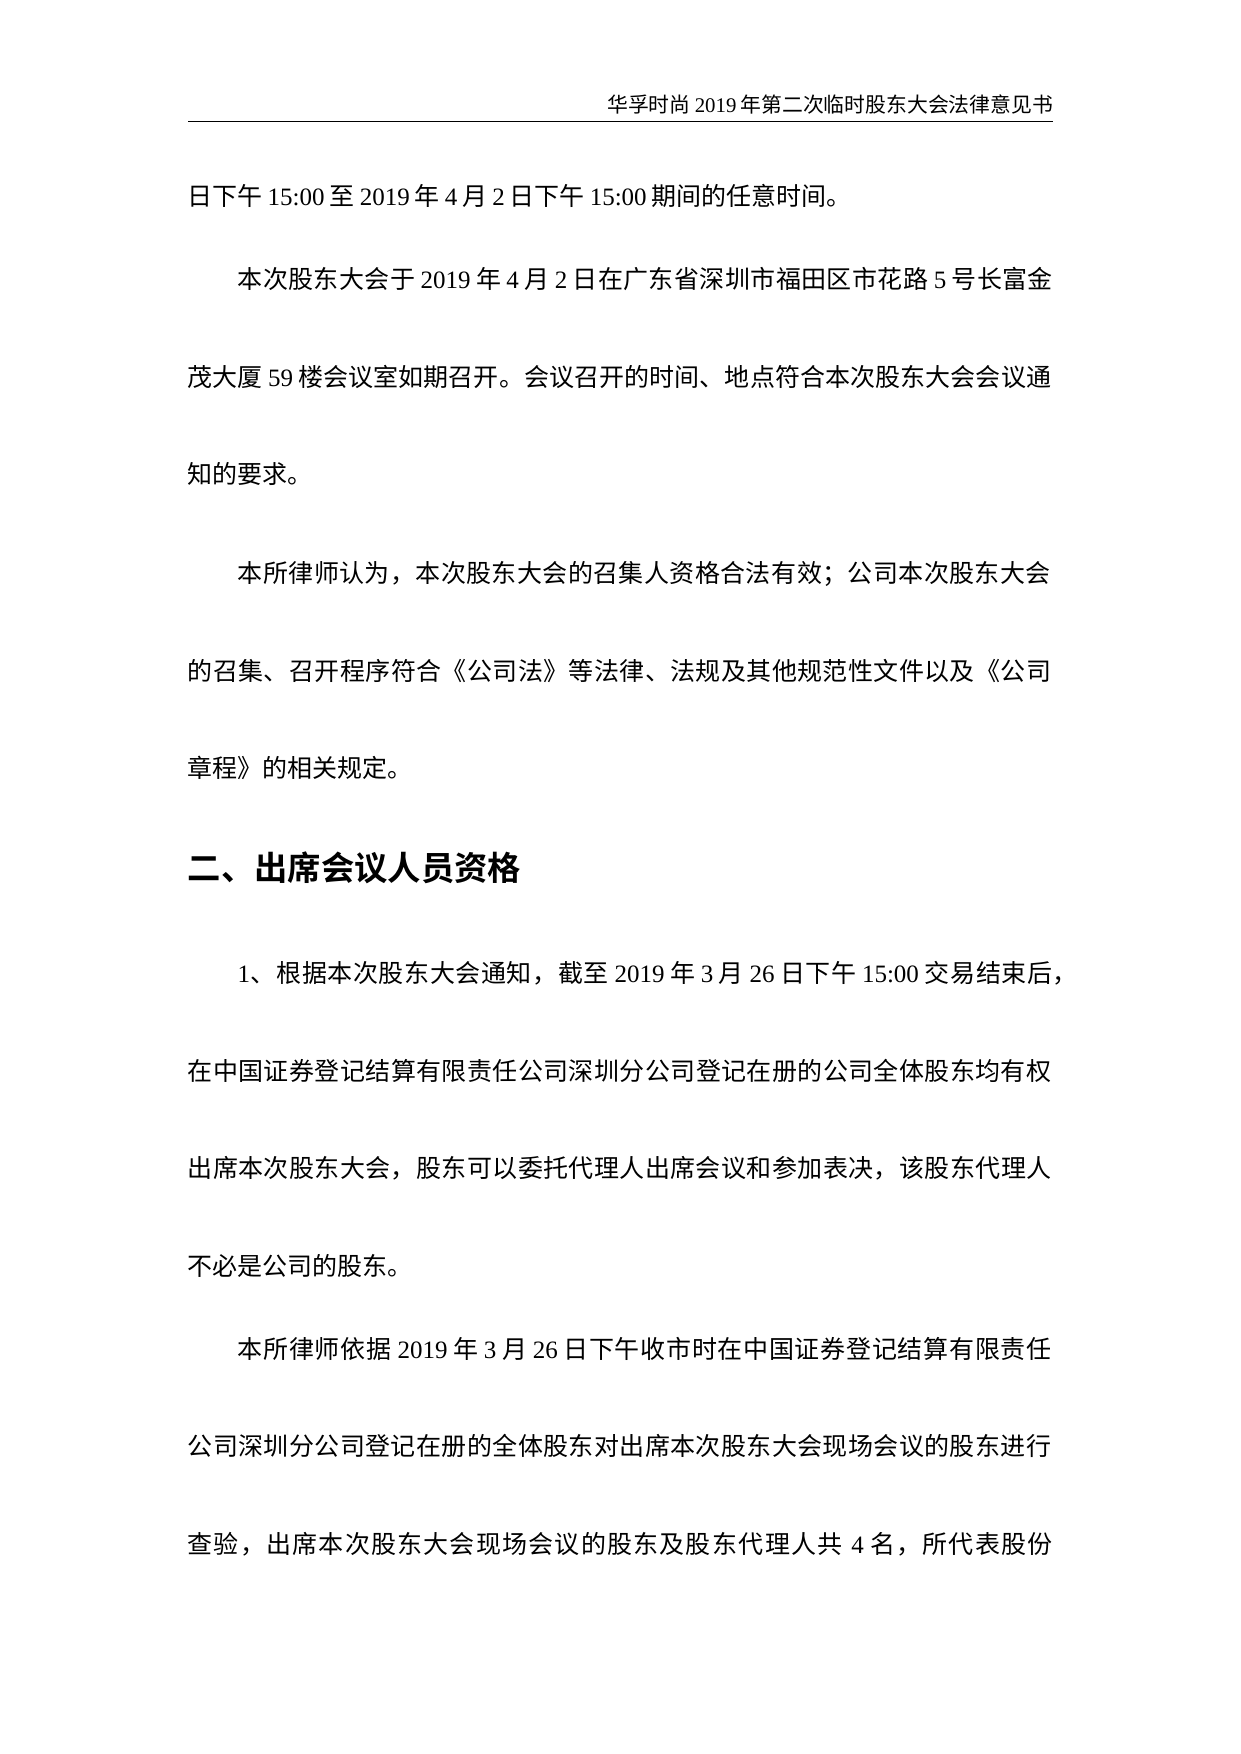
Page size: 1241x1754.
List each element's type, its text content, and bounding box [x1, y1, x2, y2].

text 本所律师认为，本次股东大会的召集人资格合法有效；公司本次股东大会的召集、召开程序符合《公司法》等法律、法规及其他规范性文件以及《公司章程》的相关规定。 [187, 539, 1053, 799]
text 本次股东大会于2019年4月2日在广东省深圳市福田区市花路5号长富金茂大厦59楼会议室如期召开。会议召开的时间、地点符合本次股东大会会议通知的要求。 [187, 245, 1053, 505]
subtitle 二、出席会议人员资格 [187, 834, 1053, 899]
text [187, 162, 1053, 227]
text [187, 1315, 1053, 1575]
text 1、根据本次股东大会通知，截至2019年3月26日下午15:00交易结束后，在中国证券登记结算有限责任公司深圳分公司登记在册的公司全体股东均有权出席本次股东大会，股东可以委托代理人出席会议和参加表决，该股东代理人不必是公司的股东。 [187, 939, 1053, 1297]
